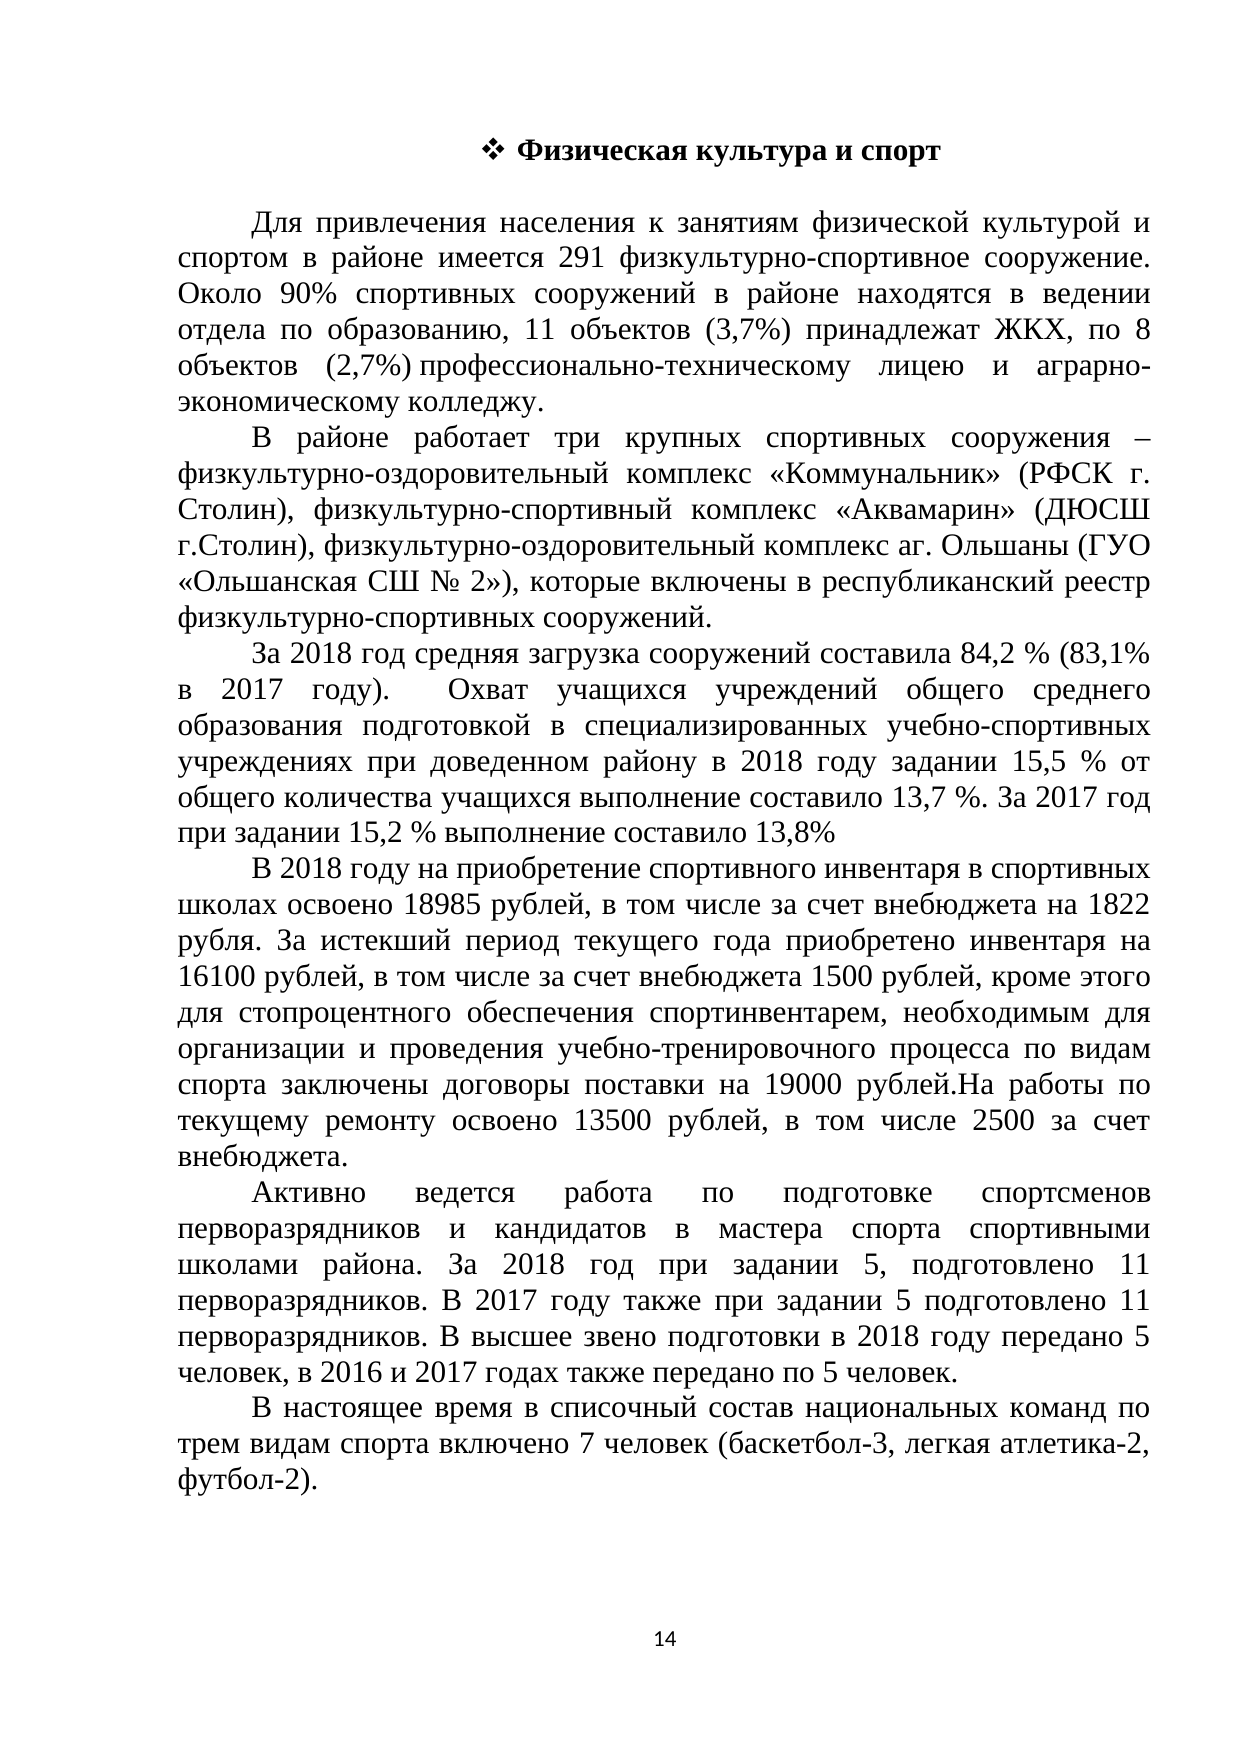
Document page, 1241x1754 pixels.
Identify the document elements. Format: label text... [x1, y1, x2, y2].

text Активно ведется работа по подготовке спортсменов перворазрядников и кандидатов в мастера спорта спортивными школами района. За 2018 год при задании 5, подготовлено 11 перворазрядников. В 2017 году также при задании 5 подготовлено 11 перворазрядников. В высшее звено подготовки в 2018 году передано 5 человек, в 2016 и 2017 годах также передано по 5 человек. [177, 1173, 1152, 1389]
text За 2018 год средняя загрузка сооружений составила 84,2 % (83,1% в 2017 году). Охват учащихся учреждений общего среднего образования подготовкой в специализированных учебно-спортивных учреждениях при доведенном району в 2018 году задании 15,5 % от общего количества учащихся выполнение составило 13,7 %. За 2017 год при задании 15,2 % выполнение составило 13,8% [177, 634, 1152, 850]
text В районе работает три крупных спортивных сооружения – физкультурно-оздоровительный комплекс «Коммунальник» (РФСК г. Столин), физкультурно-спортивный комплекс «Аквамарин» (ДЮСШ г.Столин), физкультурно-оздоровительный комплекс аг. Ольшаны (ГУО «Ольшанская СШ № 2»), которые включены в республиканский реестр физкультурно-спортивных сооружений. [177, 418, 1152, 634]
text Для привлечения населения к занятиям физической культурой и спортом в районе имеется 291 физкультурно-спортивное сооружение. Около 90% спортивных сооружений в районе находятся в ведении отдела по образованию, 11 объектов (3,7%) принадлежат ЖКХ, по 8 объектов (2,7%) профессионально-техническому лицею и аграрно-экономическому колледжу. [177, 203, 1152, 418]
text В 2018 году на приобретение спортивного инвентаря в спортивных школах освоено 18985 рублей, в том числе за счет внебюджета на 1822 рубля. За истекший период текущего года приобретено инвентаря на 16100 рублей, в том числе за счет внебюджета 1500 рублей, кроме этого для стопроцентного обеспечения спортинвентарем, необходимым для организации и проведения учебно-тренировочного процесса по видам спорта заключены договоры поставки на 19000 рублей.На работы по текущему ремонту освоено 13500 рублей, в том числе 2500 за счет внебюджета. [177, 850, 1152, 1173]
list Физическая культура и спорт [269, 131, 1152, 167]
text В настоящее время в списочный состав национальных команд по трем видам спорта включено 7 человек (баскетбол-3, легкая атлетика-2, футбол-2). [177, 1389, 1152, 1497]
